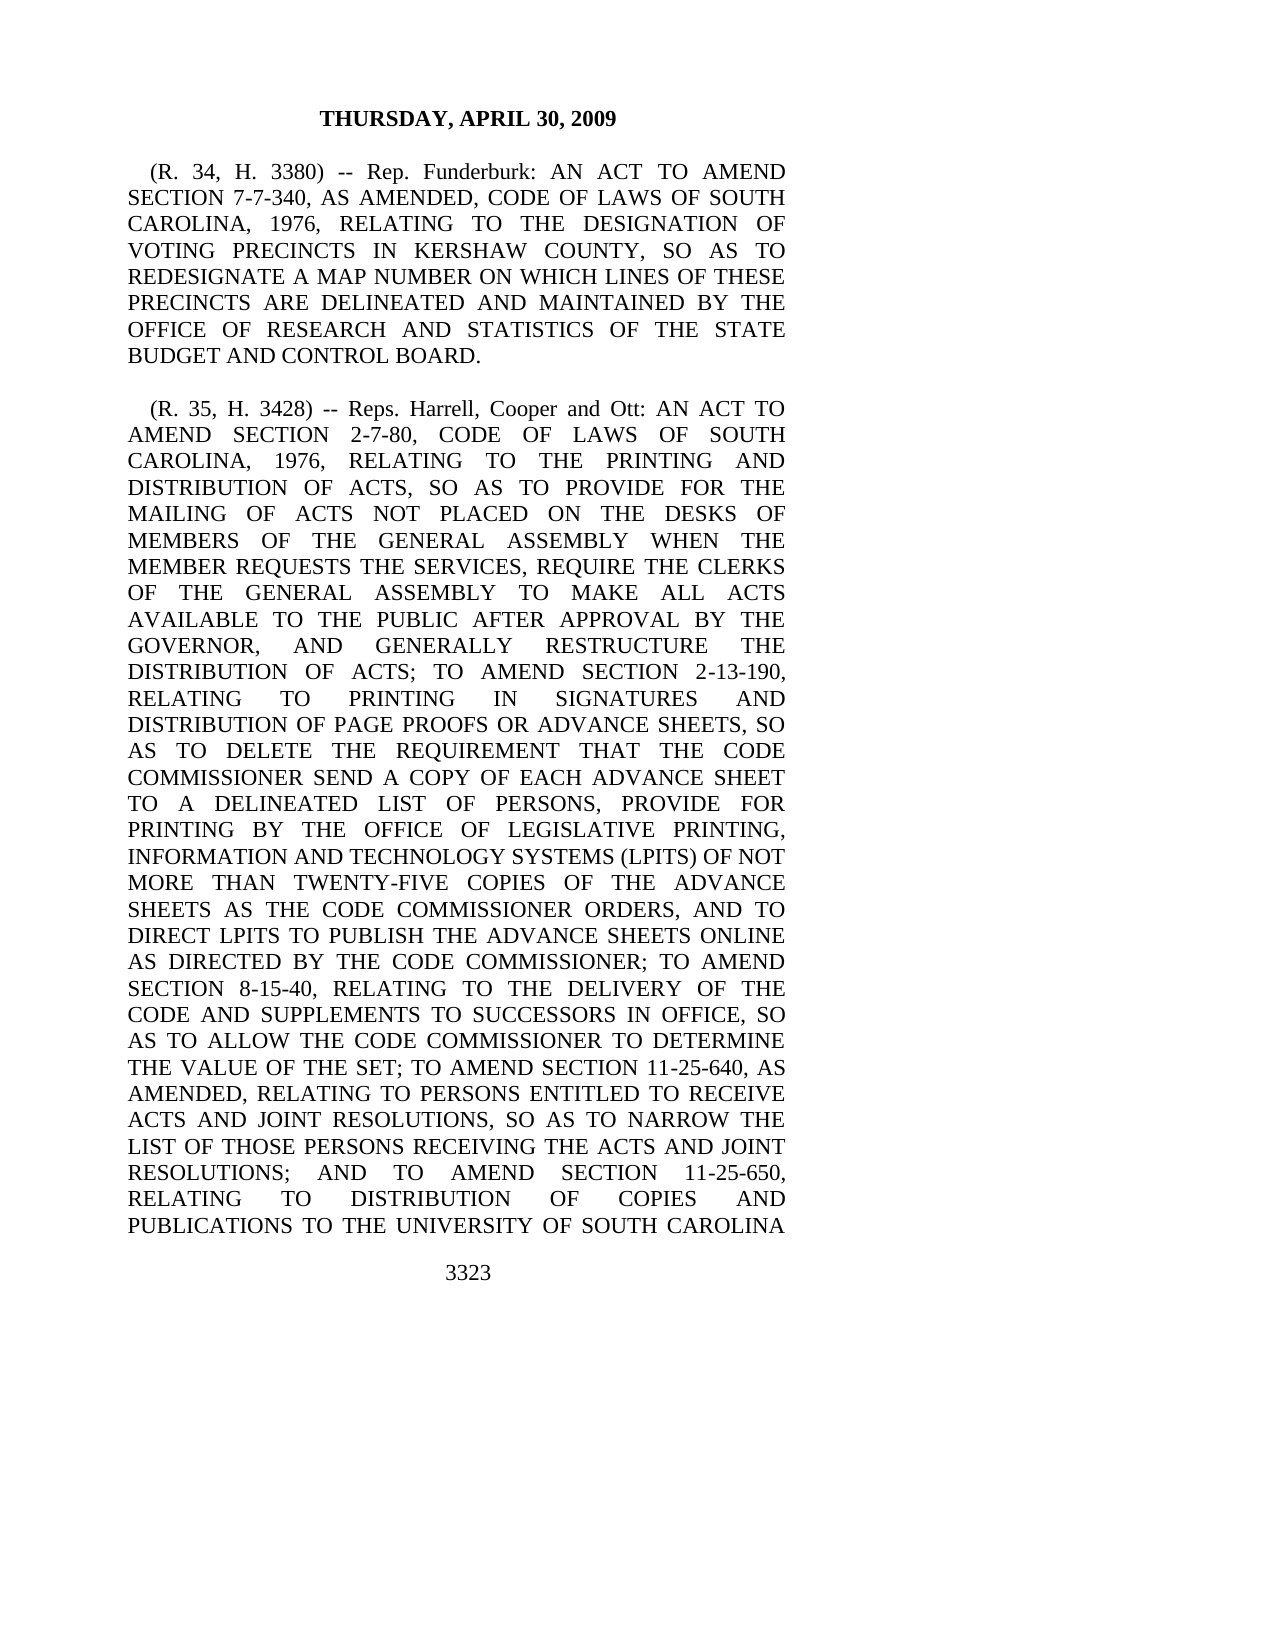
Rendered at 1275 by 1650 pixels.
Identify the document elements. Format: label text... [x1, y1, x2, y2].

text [127, 395, 786, 1238]
text (R. 34, H. 3380) -- Rep. Funderburk: AN ACT TO AMEND SECTION 7-7-340, AS AMENDED, CODE OF LAWS OF SOUTH CAROLINA, 1976, RELATING TO THE DESIGNATION OF VOTING PRECINCTS IN KERSHAW COUNTY, SO AS TO REDESIGNATE A MAP NUMBER ON WHICH LINES OF THESE PRECINCTS ARE DELINEATED AND MAINTAINED BY THE OFFICE OF RESEARCH AND STATISTICS OF THE STATE BUDGET AND CONTROL BOARD. [127, 158, 786, 368]
